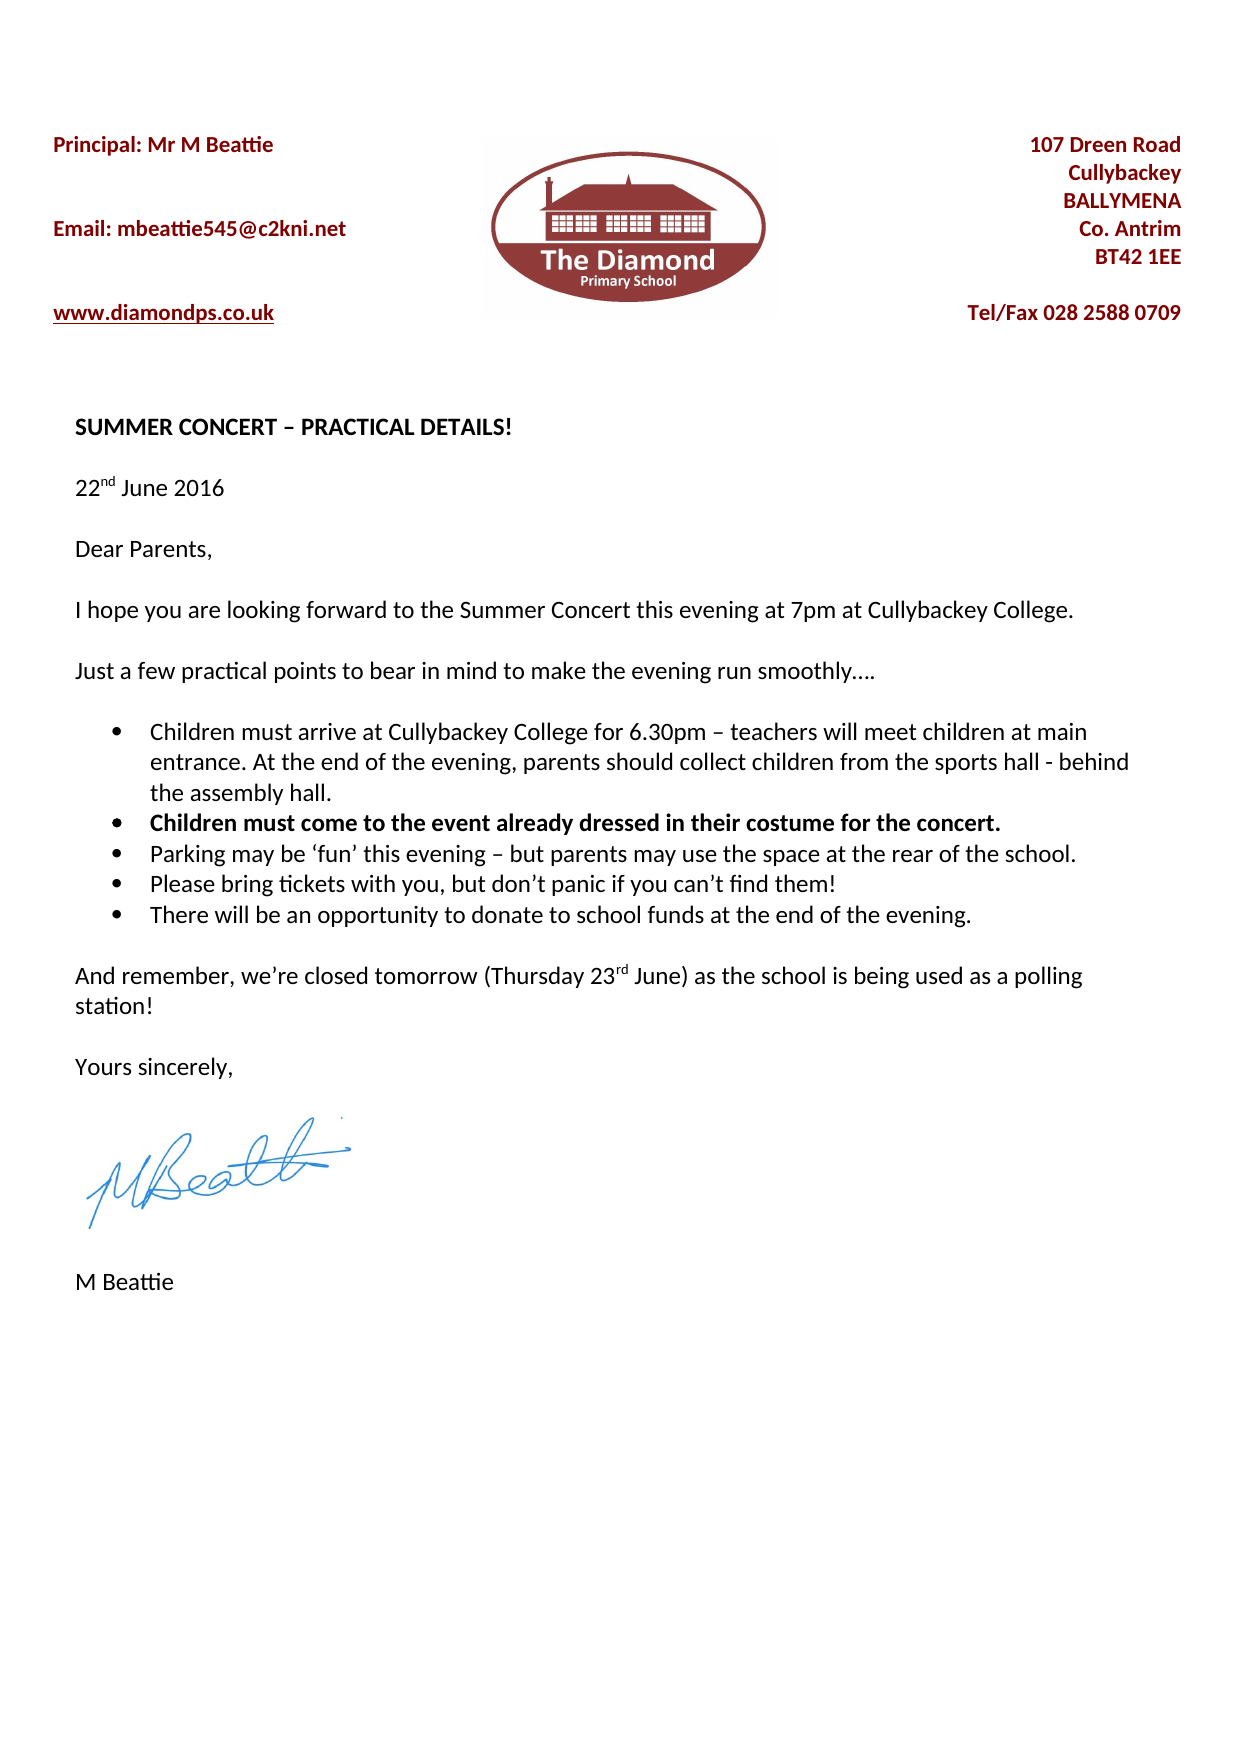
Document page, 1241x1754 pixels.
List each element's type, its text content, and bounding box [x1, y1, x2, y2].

text SUMMER CONCERT – PRACTICAL DETAILS! [75, 411, 1165, 441]
text I hope you are looking forward to the Summer Concert this evening at 7pm at Cullybackey College. [75, 594, 1165, 624]
list Please bring tickets with you, but don’t panic if you can’t find them! [112, 868, 1165, 899]
list Parking may be ‘fun’ this evening – but parents may use the space at the rear of the school. [112, 838, 1165, 868]
list There will be an opportunity to donate to school funds at the end of the evening. [112, 899, 1165, 929]
text And remember, we’re closed tomorrow (Thursday 23rd June) as the school is being used as a polling station! [75, 960, 1165, 1021]
text Yours sincerely, [75, 1052, 1165, 1082]
list Children must come to the event already dressed in their costume for the concert. [112, 807, 1165, 838]
text 22nd June 2016 [75, 472, 1165, 502]
picture [481, 137, 779, 319]
text M Beattie [75, 1267, 1165, 1297]
picture [75, 1112, 361, 1236]
list Children must arrive at Cullybackey College for 6.30pm – teachers will meet children at main entrance. At the end of the evening, parents should collect children from the sports hall - behind the assembly hall. [112, 716, 1165, 807]
text Dear Parents, [75, 533, 1165, 563]
text Just a few practical points to bear in mind to make the evening run smoothly…. [75, 655, 1165, 685]
